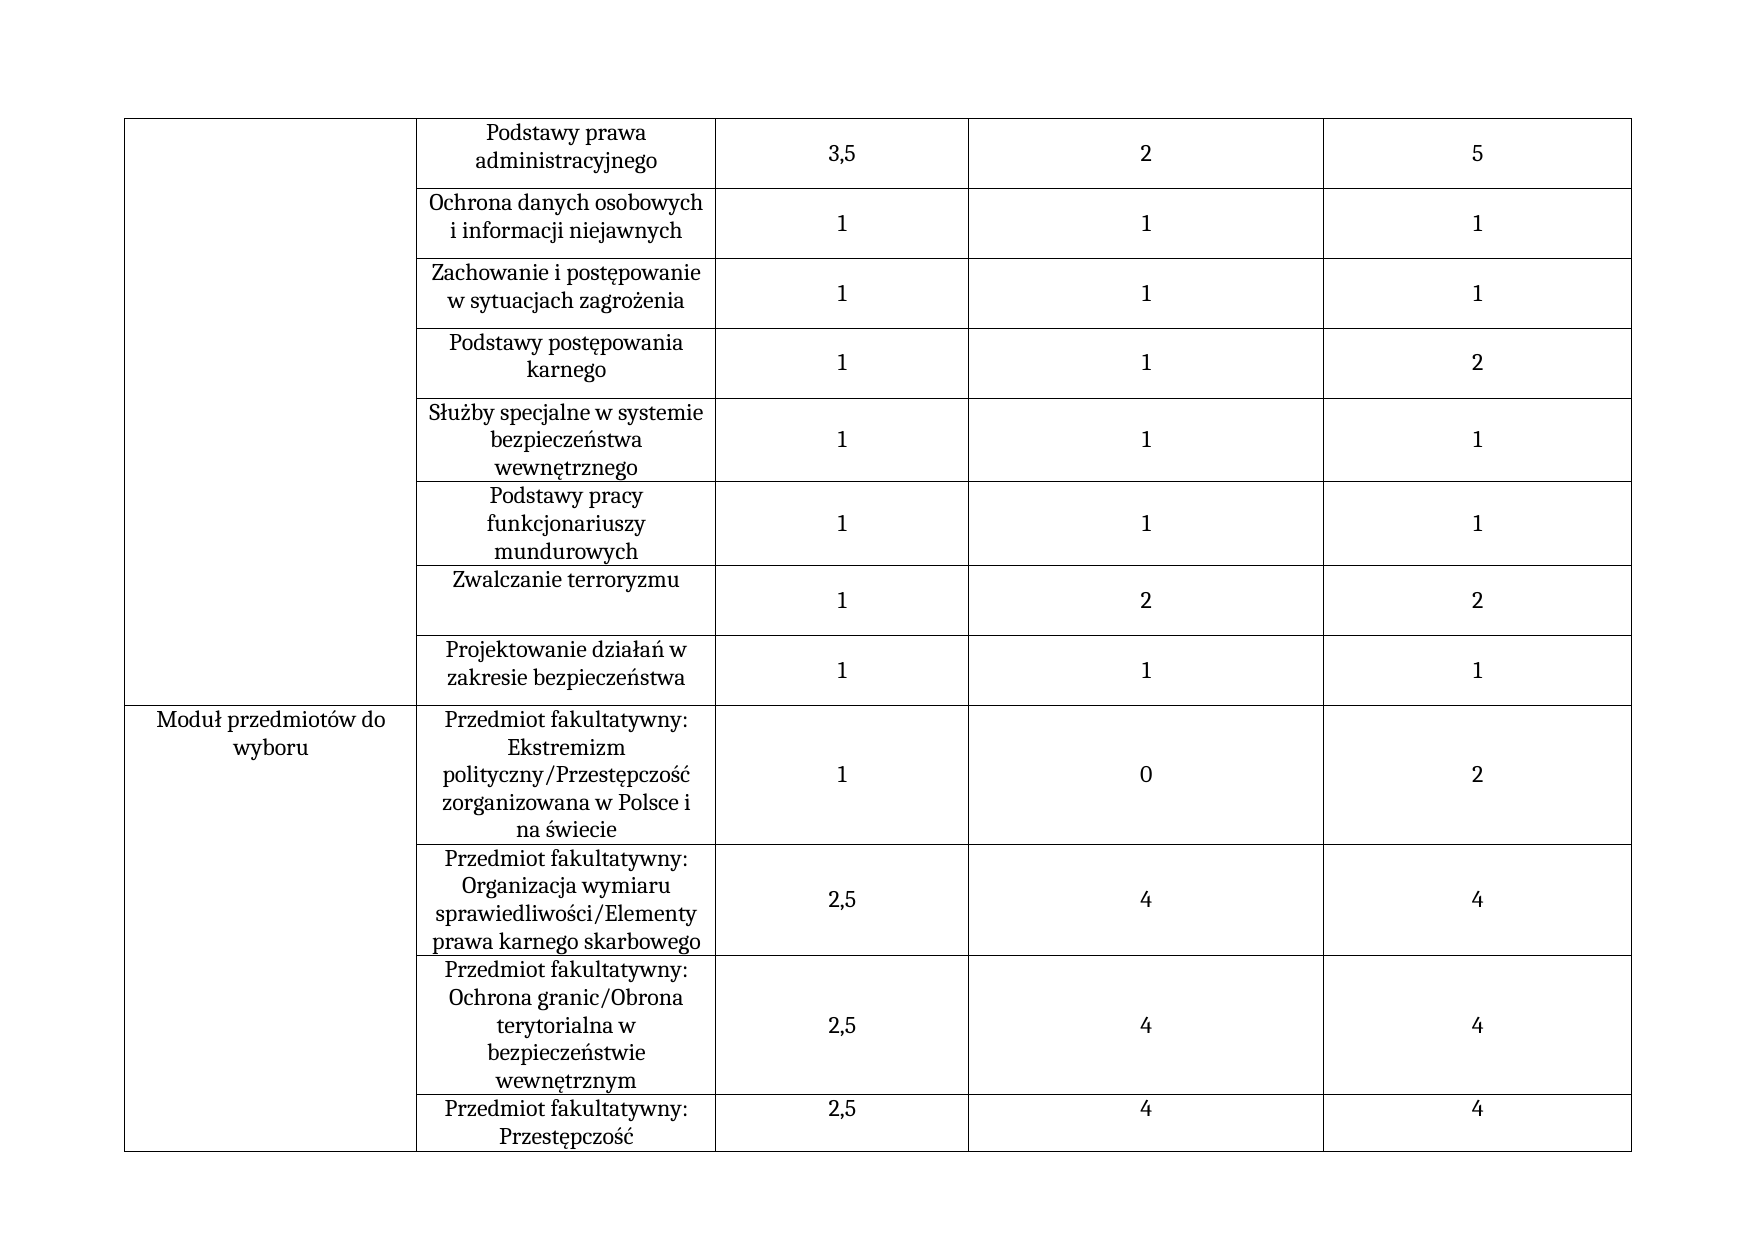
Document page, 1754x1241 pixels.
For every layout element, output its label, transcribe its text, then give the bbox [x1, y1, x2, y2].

table_cell 1 [969, 399, 1323, 481]
table_cell Projektowanie działań w zakresie bezpieczeństwa [417, 636, 715, 705]
table_cell 0 [969, 706, 1323, 844]
table_cell Podstawy pracy funkcjonariuszy mundurowych [417, 482, 715, 565]
table_cell 1 [716, 329, 968, 397]
table_cell 5 [1324, 119, 1631, 188]
table_cell 2 [969, 119, 1323, 188]
table_cell 4 [1324, 845, 1631, 955]
table_cell 1 [716, 482, 968, 565]
table_cell 2 [1324, 706, 1631, 844]
table_cell Przedmiot fakultatywny: Ekstremizm polityczny/Przestępczość zorganizowana w Polsce i na świecie [417, 706, 715, 844]
table_cell 4 [1324, 956, 1631, 1094]
table_cell Moduł przedmiotów do wyboru [125, 706, 416, 1151]
table_cell Służby specjalne w systemie bezpieczeństwa wewnętrznego [417, 399, 715, 481]
table_cell 1 [716, 189, 968, 258]
table_cell 4 [969, 956, 1323, 1094]
table_cell 1 [969, 482, 1323, 565]
table_cell 2,5 [716, 845, 968, 955]
table_cell 1 [716, 636, 968, 705]
table_cell 1 [716, 259, 968, 328]
table_cell 1 [969, 259, 1323, 328]
table_cell Przedmiot fakultatywny: Organizacja wymiaru sprawiedliwości/Elementy prawa karnego skarbowego [417, 845, 715, 955]
table_cell Zwalczanie terroryzmu [417, 566, 715, 635]
table_cell Ochrona danych osobowych i informacji niejawnych [417, 189, 715, 258]
table_cell 1 [969, 636, 1323, 705]
table_cell Zachowanie i postępowanie w sytuacjach zagrożenia [417, 259, 715, 328]
table_cell 1 [1324, 189, 1631, 258]
table_cell Podstawy postępowania karnego [417, 329, 715, 397]
table_cell 2,5 [716, 956, 968, 1094]
table_cell 1 [969, 189, 1323, 258]
table_cell 4 [969, 845, 1323, 955]
table_cell 1 [1324, 259, 1631, 328]
table_cell 2,5 [716, 1095, 968, 1151]
table_cell 1 [716, 566, 968, 635]
table_cell 4 [969, 1095, 1323, 1151]
table_cell 1 [716, 706, 968, 844]
table_cell 2 [1324, 329, 1631, 397]
table_cell 1 [716, 399, 968, 481]
table_cell Podstawy prawa administracyjnego [417, 119, 715, 188]
table_cell 2 [969, 566, 1323, 635]
table_cell 1 [1324, 399, 1631, 481]
table_cell Przedmiot fakultatywny: Ochrona granic/Obrona terytorialna w bezpieczeństwie wewnętrznym [417, 956, 715, 1094]
table_cell 2 [1324, 566, 1631, 635]
table_cell 1 [1324, 636, 1631, 705]
table_cell 1 [1324, 482, 1631, 565]
table_cell 1 [969, 329, 1323, 397]
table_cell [417, 1095, 715, 1151]
table_cell 3,5 [716, 119, 968, 188]
table_cell 4 [1324, 1095, 1631, 1151]
